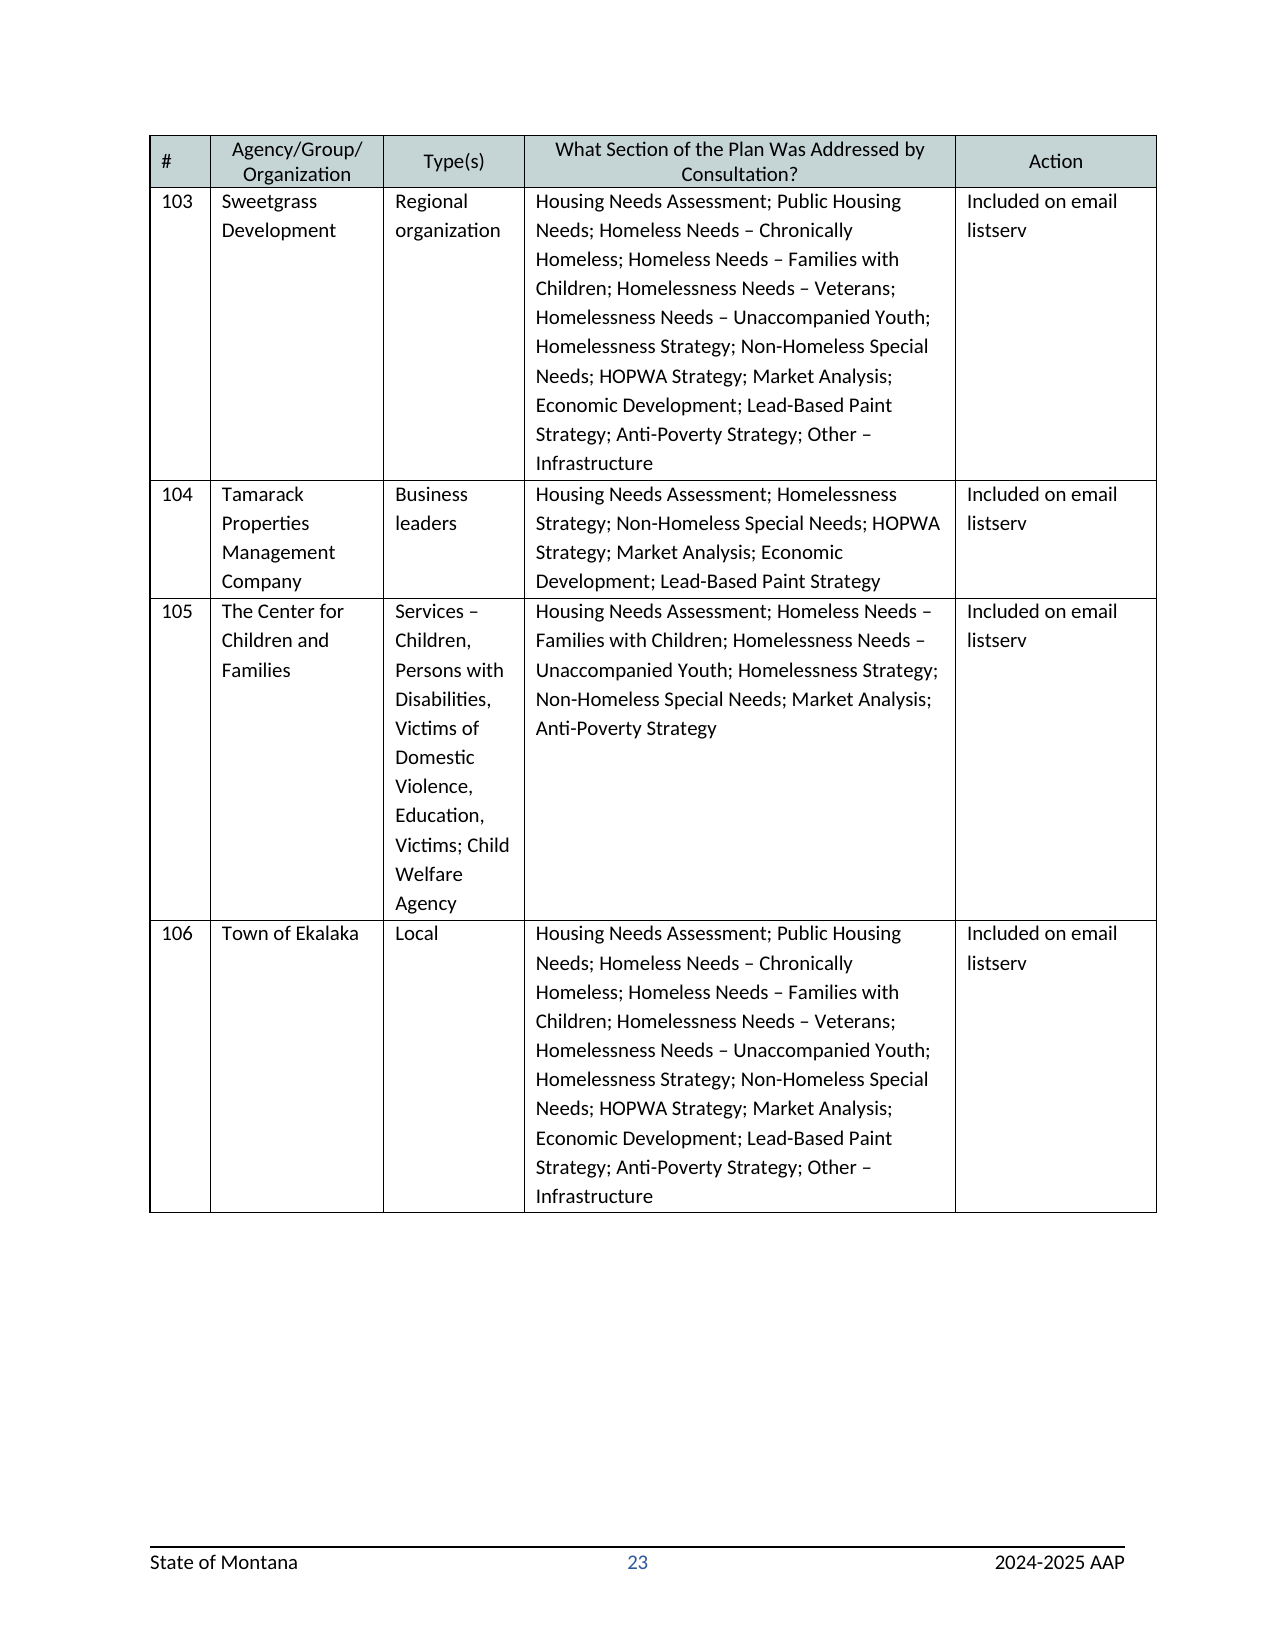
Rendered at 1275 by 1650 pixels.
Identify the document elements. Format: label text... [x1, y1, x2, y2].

table_cell Included on email listserv [956, 188, 1156, 480]
table_cell Included on email listserv [956, 599, 1156, 919]
table_cell The Center for Children and Families [211, 599, 383, 919]
table_cell 104 [151, 481, 210, 597]
table_cell Regional organization [384, 188, 524, 480]
table_header # [151, 136, 210, 187]
table_cell Included on email listserv [956, 481, 1156, 597]
table_cell Tamarack Properties Management Company [211, 481, 383, 597]
table_cell Housing Needs Assessment; Homeless Needs – Families with Children; Homelessness Needs – Unaccompanied Youth; Homelessness Strategy; Non-Homeless Special Needs; Market Analysis; Anti-Poverty Strategy [525, 599, 955, 919]
table_cell 103 [151, 188, 210, 480]
table_header Agency/Group/ Organization [211, 136, 383, 187]
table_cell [525, 921, 955, 1212]
table_cell Services – Children, Persons with Disabilities, Victims of Domestic Violence, Education, Victims; Child Welfare Agency [384, 599, 524, 919]
table_cell Included on email listserv [956, 921, 1156, 1212]
table_header Action [956, 136, 1156, 187]
table_cell Housing Needs Assessment; Homelessness Strategy; Non-Homeless Special Needs; HOPWA Strategy; Market Analysis; Economic Development; Lead-Based Paint Strategy [525, 481, 955, 597]
table_header What Section of the Plan Was Addressed by Consultation? [525, 136, 955, 187]
table_cell Business leaders [384, 481, 524, 597]
table_cell Sweetgrass Development [211, 188, 383, 480]
table_cell 106 [151, 921, 210, 1212]
table_cell Local [384, 921, 524, 1212]
table_cell 105 [151, 599, 210, 919]
table_cell Town of Ekalaka [211, 921, 383, 1212]
table_header Type(s) [384, 136, 524, 187]
